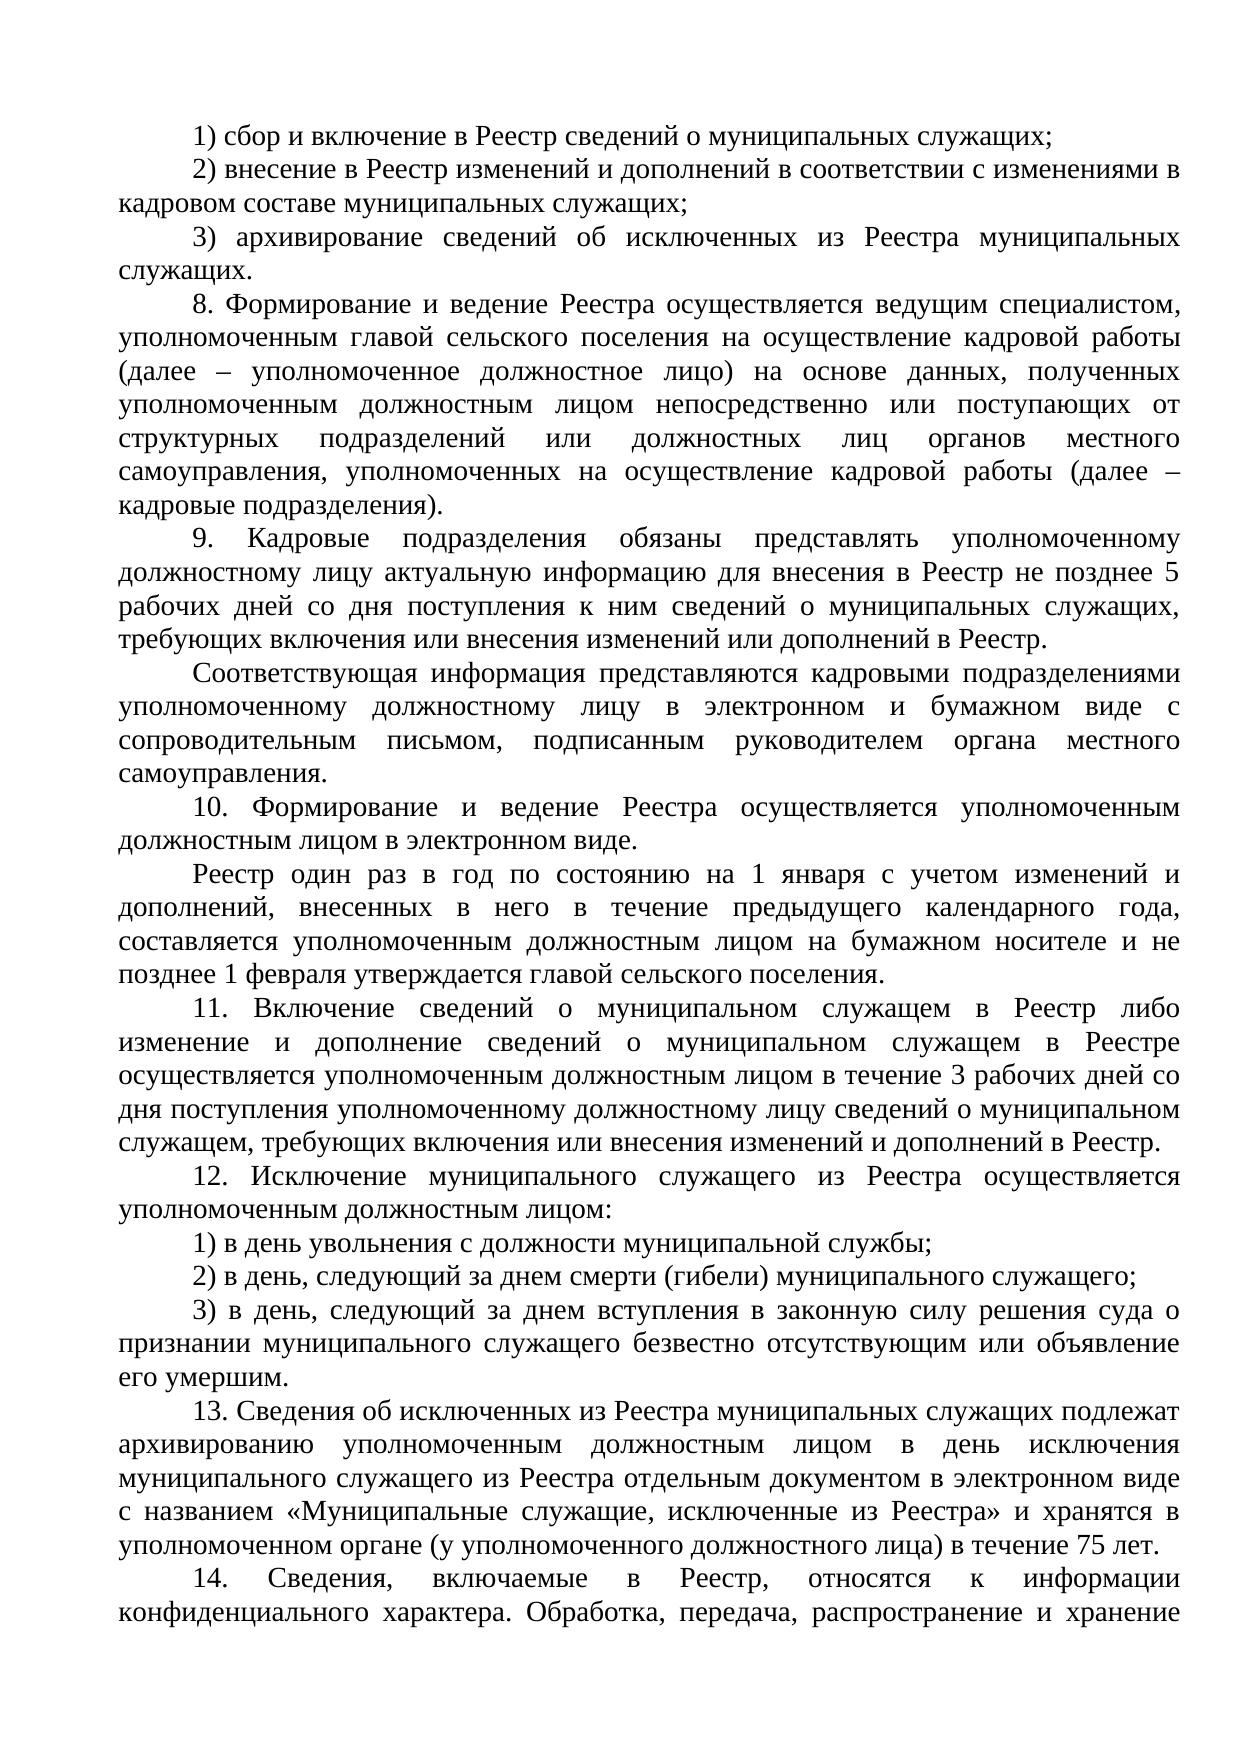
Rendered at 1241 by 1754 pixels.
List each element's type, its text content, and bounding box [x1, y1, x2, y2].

text 2) в день, следующий за днем смерти (гибели) муниципального служащего; [118, 1258, 1181, 1292]
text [118, 1560, 1181, 1627]
text 11. Включение сведений о муниципальном служащем в Реестр либо изменение и дополнение сведений о муниципальном служащем в Реестре осуществляется уполномоченным должностным лицом в течение 3 рабочих дней со дня поступления уполномоченному должностному лицу сведений о муниципальном служащем, требующих включения или внесения изменений и дополнений в Реестр. [118, 990, 1181, 1158]
text 9. Кадровые подразделения обязаны представлять уполномоченному должностному лицу актуальную информацию для внесения в Реестр не позднее 5 рабочих дней со дня поступления к ним сведений о муниципальных служащих, требующих включения или внесения изменений или дополнений в Реестр. [118, 521, 1181, 655]
text 1) сбор и включение в Реестр сведений о муниципальных служащих; [118, 118, 1181, 152]
text 1) в день увольнения с должности муниципальной службы; [118, 1225, 1181, 1258]
text 2) внесение в Реестр изменений и дополнений в соответствии с изменениями в кадровом составе муниципальных служащих; [118, 152, 1181, 219]
text 12. Исключение муниципального служащего из Реестра осуществляется уполномоченным должностным лицом: [118, 1158, 1181, 1225]
text 3) в день, следующий за днем вступления в законную силу решения суда о признании муниципального служащего безвестно отсутствующим или объявление его умершим. [118, 1292, 1181, 1393]
text 3) архивирование сведений об исключенных из Реестра муниципальных служащих. [118, 219, 1181, 286]
text 13. Сведения об исключенных из Реестра муниципальных служащих подлежат архивированию уполномоченным должностным лицом в день исключения муниципального служащего из Реестра отдельным документом в электронном виде с названием «Муниципальные служащие, исключенные из Реестра» и хранятся в уполномоченном органе (у уполномоченного должностного лица) в течение 75 лет. [118, 1393, 1181, 1560]
text 10. Формирование и ведение Реестра осуществляется уполномоченным должностным лицом в электронном виде. [118, 789, 1181, 856]
text Реестр один раз в год по состоянию на 1 января с учетом изменений и дополнений, внесенных в него в течение предыдущего календарного года, составляется уполномоченным должностным лицом на бумажном носителе и не позднее 1 февраля утверждается главой сельского поселения. [118, 856, 1181, 990]
text 8. Формирование и ведение Реестра осуществляется ведущим специалистом, уполномоченным главой сельского поселения на осуществление кадровой работы (далее – уполномоченное должностное лицо) на основе данных, полученных уполномоченным должностным лицом непосредственно или поступающих от структурных подразделений или должностных лиц органов местного самоуправления, уполномоченных на осуществление кадровой работы (далее – кадровые подразделения). [118, 286, 1181, 521]
text Соответствующая информация представляются кадровыми подразделениями уполномоченному должностному лицу в электронном и бумажном виде с сопроводительным письмом, подписанным руководителем органа местного самоуправления. [118, 655, 1181, 789]
